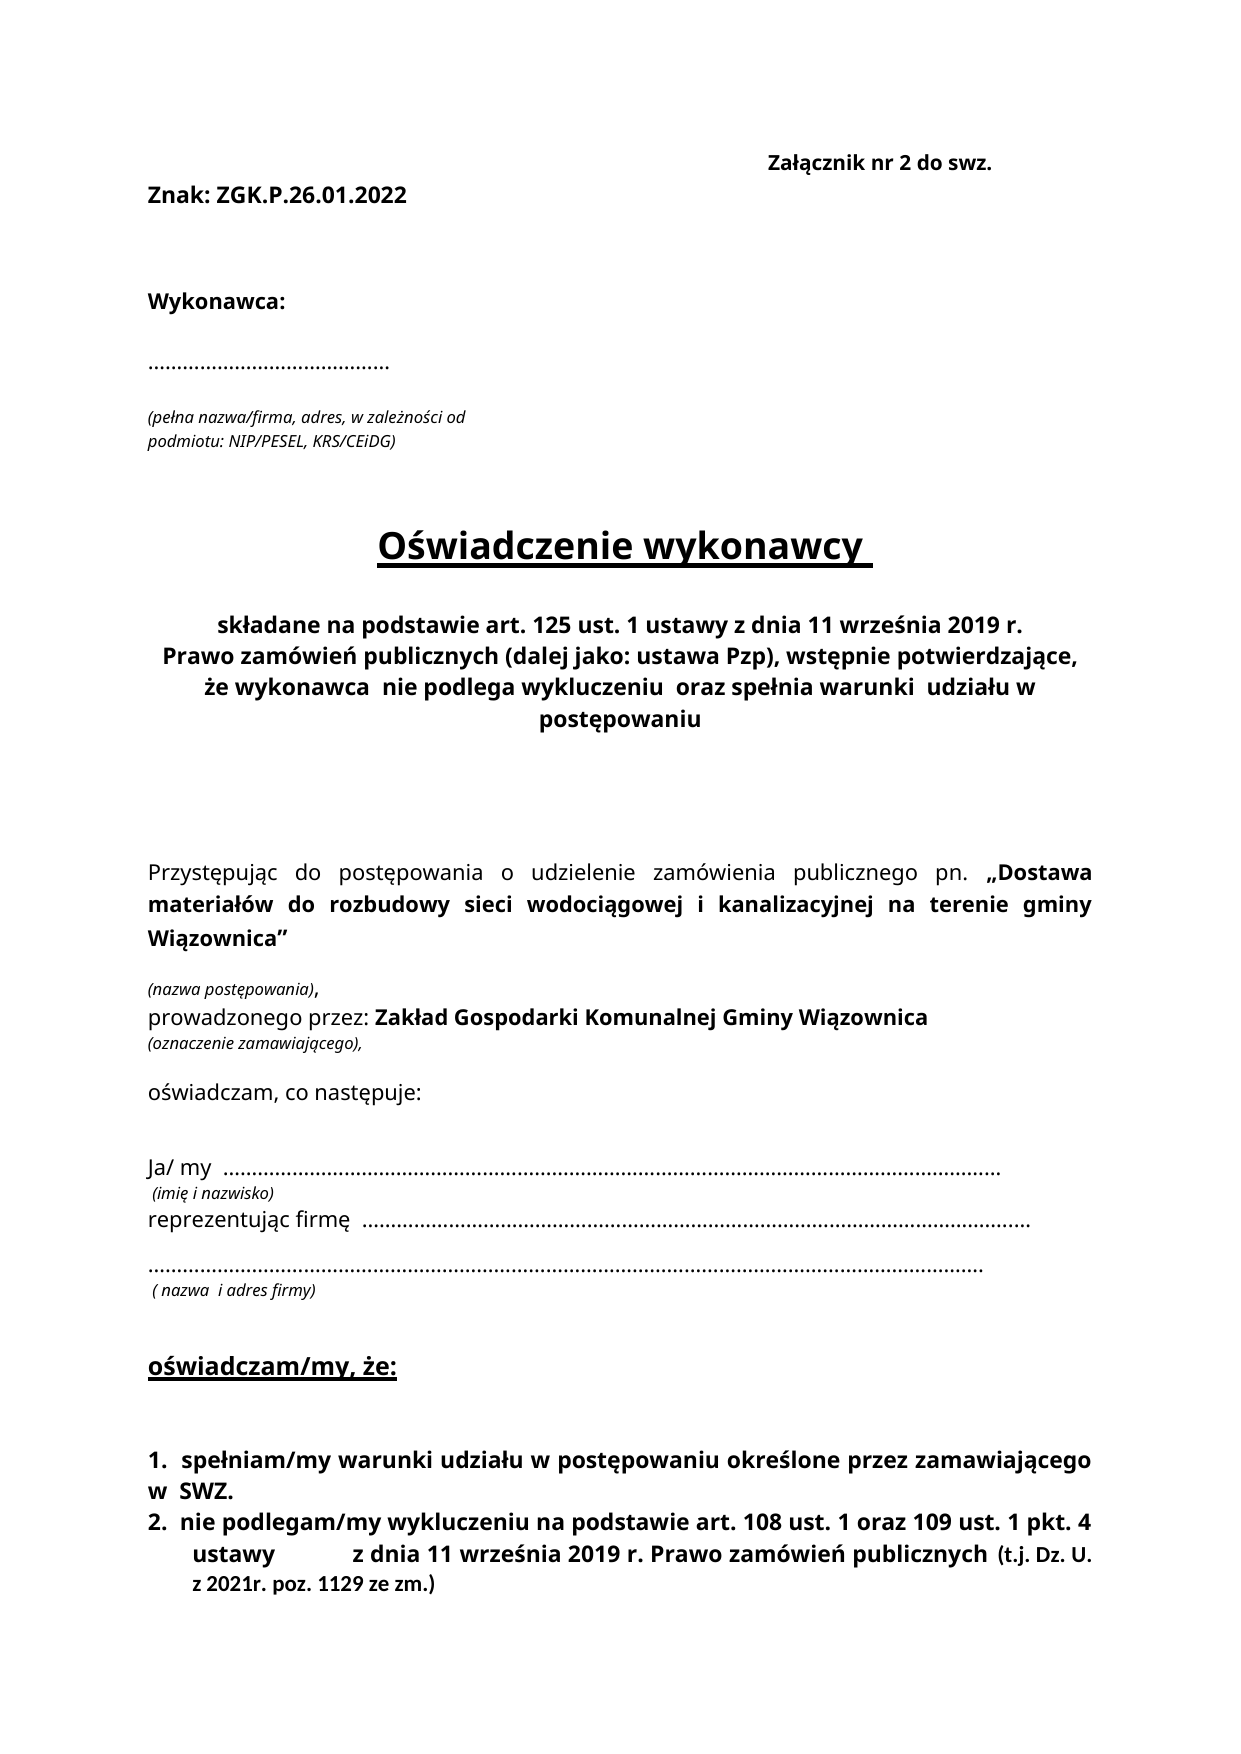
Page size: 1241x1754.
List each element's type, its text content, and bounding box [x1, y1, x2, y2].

text 2. nie podlegam/my wykluczeniu na podstawie art. 108 ust. 1 oraz 109 ust. 1 pkt. 4 ustawy z dnia 11 września 2019 r. Prawo zamówień publicznych (t.j. Dz. U. z 2021r. poz. 1129 ze zm.) [148, 1506, 1093, 1597]
text prowadzonego przez: Zakład Gospodarki Komunalnej Gminy Wiązownica [148, 1002, 1093, 1032]
text oświadczam/my, że: [148, 1348, 1093, 1382]
text reprezentując firmę …………………………………………………………………………………………………..… [148, 1204, 1093, 1234]
text Przystępując do postępowania o udzielenie zamówienia publicznego pn. „Dostawa materiałów do rozbudowy sieci wodociągowej i kanalizacyjnej na terenie gminy Wiązownica” [148, 857, 1093, 953]
text Prawo zamówień publicznych (dalej jako: ustawa Pzp), wstępnie potwierdzające, że wykonawca nie podlega wykluczeniu oraz spełnia warunki udziału w postępowaniu [148, 640, 1093, 734]
text Oświadczenie wykonawcy [148, 520, 1093, 571]
text (nazwa postępowania), [148, 972, 1093, 1002]
text ………………………………………………………………………………………………………………………………. [148, 1249, 1093, 1278]
text oświadczam, co następuje: [148, 1077, 1093, 1107]
text (imię i nazwisko) [148, 1181, 1093, 1204]
text składane na podstawie art. 125 ust. 1 ustawy z dnia 11 września 2019 r. [148, 609, 1093, 640]
text …………………………………… [148, 346, 472, 376]
text Ja/ my ……………………………………………………………………………………………………………………… [148, 1152, 1093, 1181]
text (pełna nazwa/firma, adres, w zależności od podmiotu: NIP/PESEL, KRS/CEiDG) [148, 405, 472, 452]
text (oznaczenie zamawiającego), [148, 1032, 1093, 1054]
text 1. spełniam/my warunki udziału w postępowaniu określone przez zamawiającego w SWZ. [148, 1444, 1093, 1506]
text Znak: ZGK.P.26.01.2022 [148, 179, 1093, 210]
text Wykonawca: [148, 286, 1093, 316]
text Załącznik nr 2 do swz. [694, 148, 1093, 177]
text ( nazwa i adres firmy) [148, 1278, 1093, 1301]
